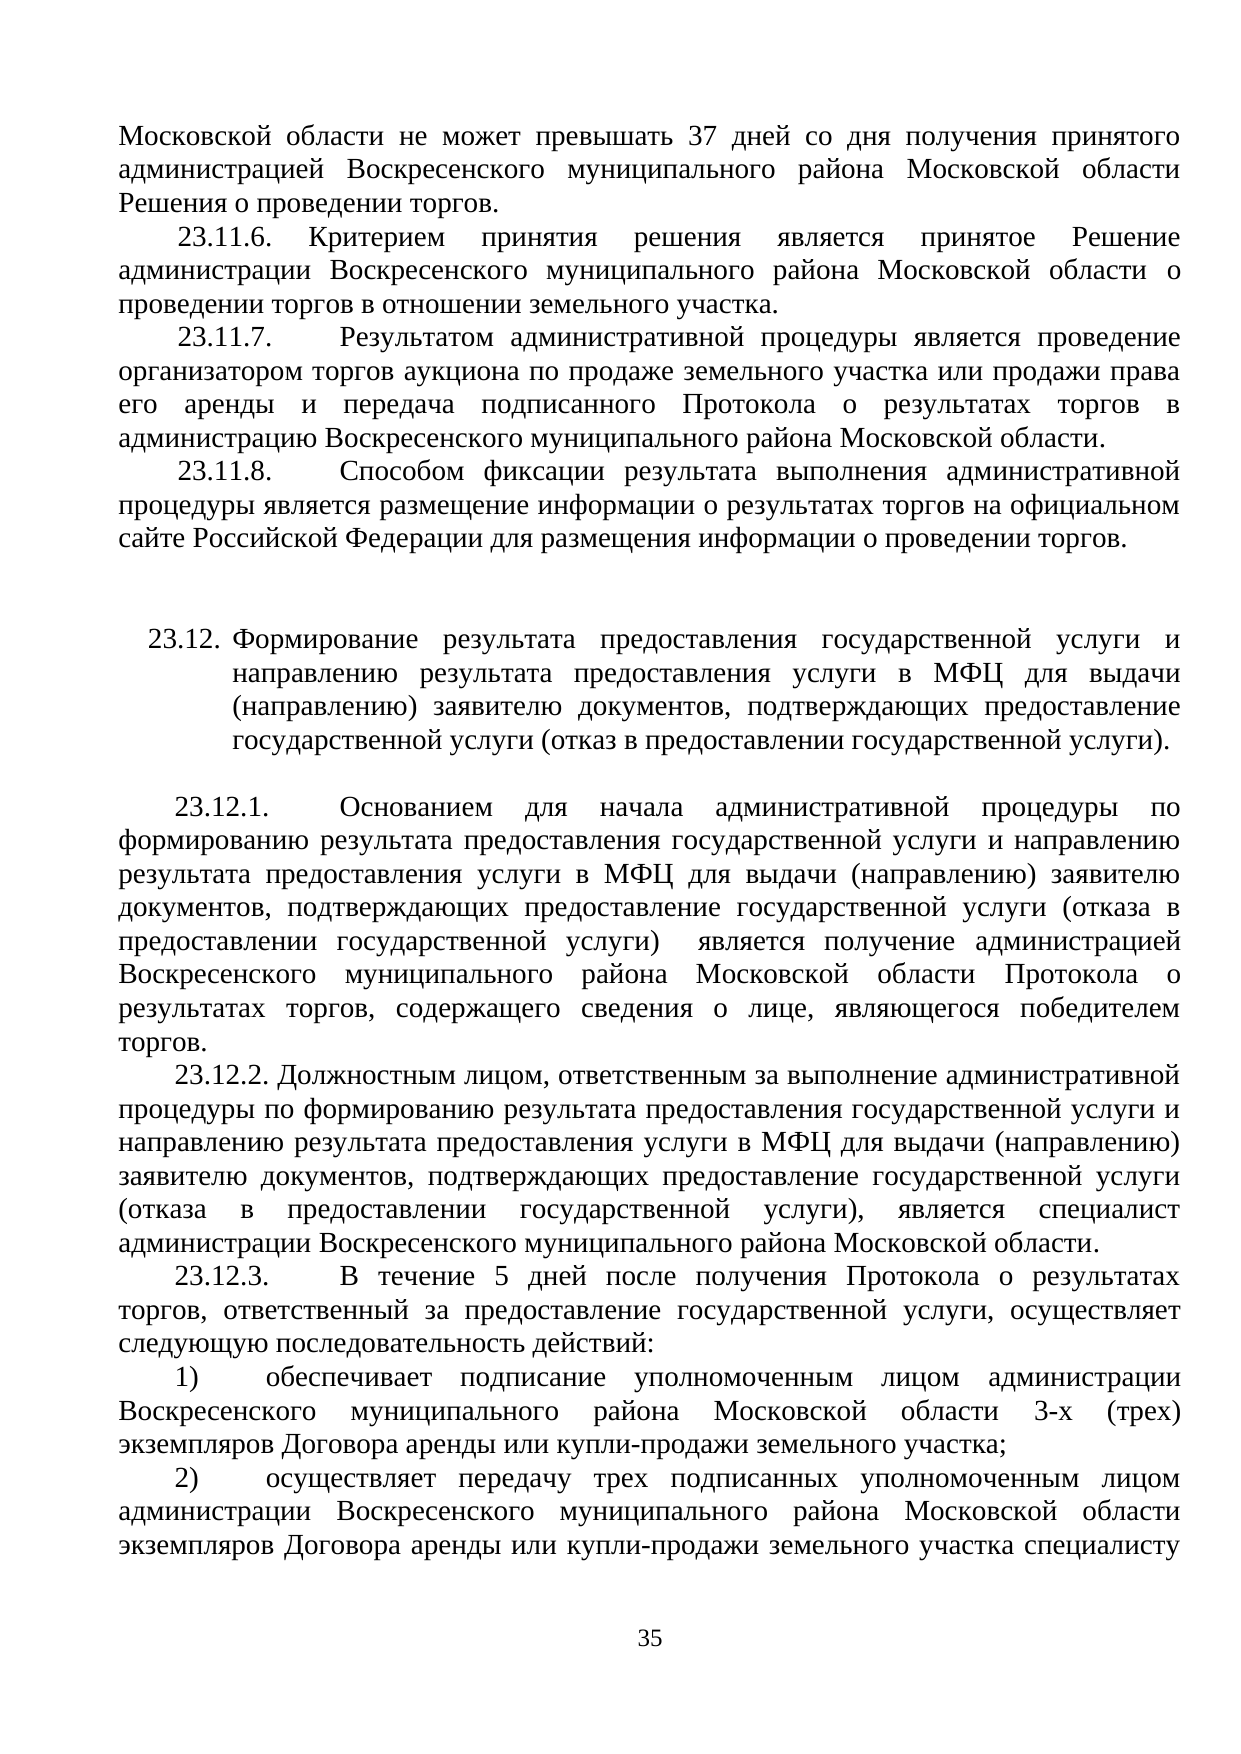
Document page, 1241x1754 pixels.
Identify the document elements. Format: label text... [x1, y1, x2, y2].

text 23.11.7. Результатом административной процедуры является проведение организатором торгов аукциона по продаже земельного участка или продажи права его аренды и передача подписанного Протокола о результатах торгов в администрацию Воскресенского муниципального района Московской области. [118, 319, 1181, 453]
list Формирование результата предоставления государственной услуги и направлению результата предоставления услуги в МФЦ для выдачи (направлению) заявителю документов, подтверждающих предоставление государственной услуги (отказ в предоставлении государственной услуги). [148, 621, 1181, 755]
text 1) обеспечивает подписание уполномоченным лицом администрации Воскресенского муниципального района Московской области 3-х (трех) экземпляров Договора аренды или купли-продажи земельного участка; [118, 1359, 1181, 1460]
text 23.11.6. Критерием принятия решения является принятое Решение администрации Воскресенского муниципального района Московской области о проведении торгов в отношении земельного участка. [118, 219, 1181, 319]
text 23.11.8. Способом фиксации результата выполнения административной процедуры является размещение информации о результатах торгов на официальном сайте Российской Федерации для размещения информации о проведении торгов. [118, 453, 1181, 554]
text 23.12.1. Основанием для начала административной процедуры по формированию результата предоставления государственной услуги и направлению результата предоставления услуги в МФЦ для выдачи (направлению) заявителю документов, подтверждающих предоставление государственной услуги (отказа в предоставлении государственной услуги) является получение администрацией Воскресенского муниципального района Московской области Протокола о результатах торгов, содержащего сведения о лице, являющегося победителем торгов. [118, 789, 1181, 1057]
text 23.12.3. В течение 5 дней после получения Протокола о результатах торгов, ответственный за предоставление государственной услуги, осуществляет следующую последовательность действий: [118, 1258, 1181, 1359]
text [118, 1460, 1181, 1560]
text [118, 118, 1181, 219]
text 23.12.2. Должностным лицом, ответственным за выполнение административной процедуры по формированию результата предоставления государственной услуги и направлению результата предоставления услуги в МФЦ для выдачи (направлению) заявителю документов, подтверждающих предоставление государственной услуги (отказа в предоставлении государственной услуги), является специалист администрации Воскресенского муниципального района Московской области. [118, 1057, 1181, 1258]
